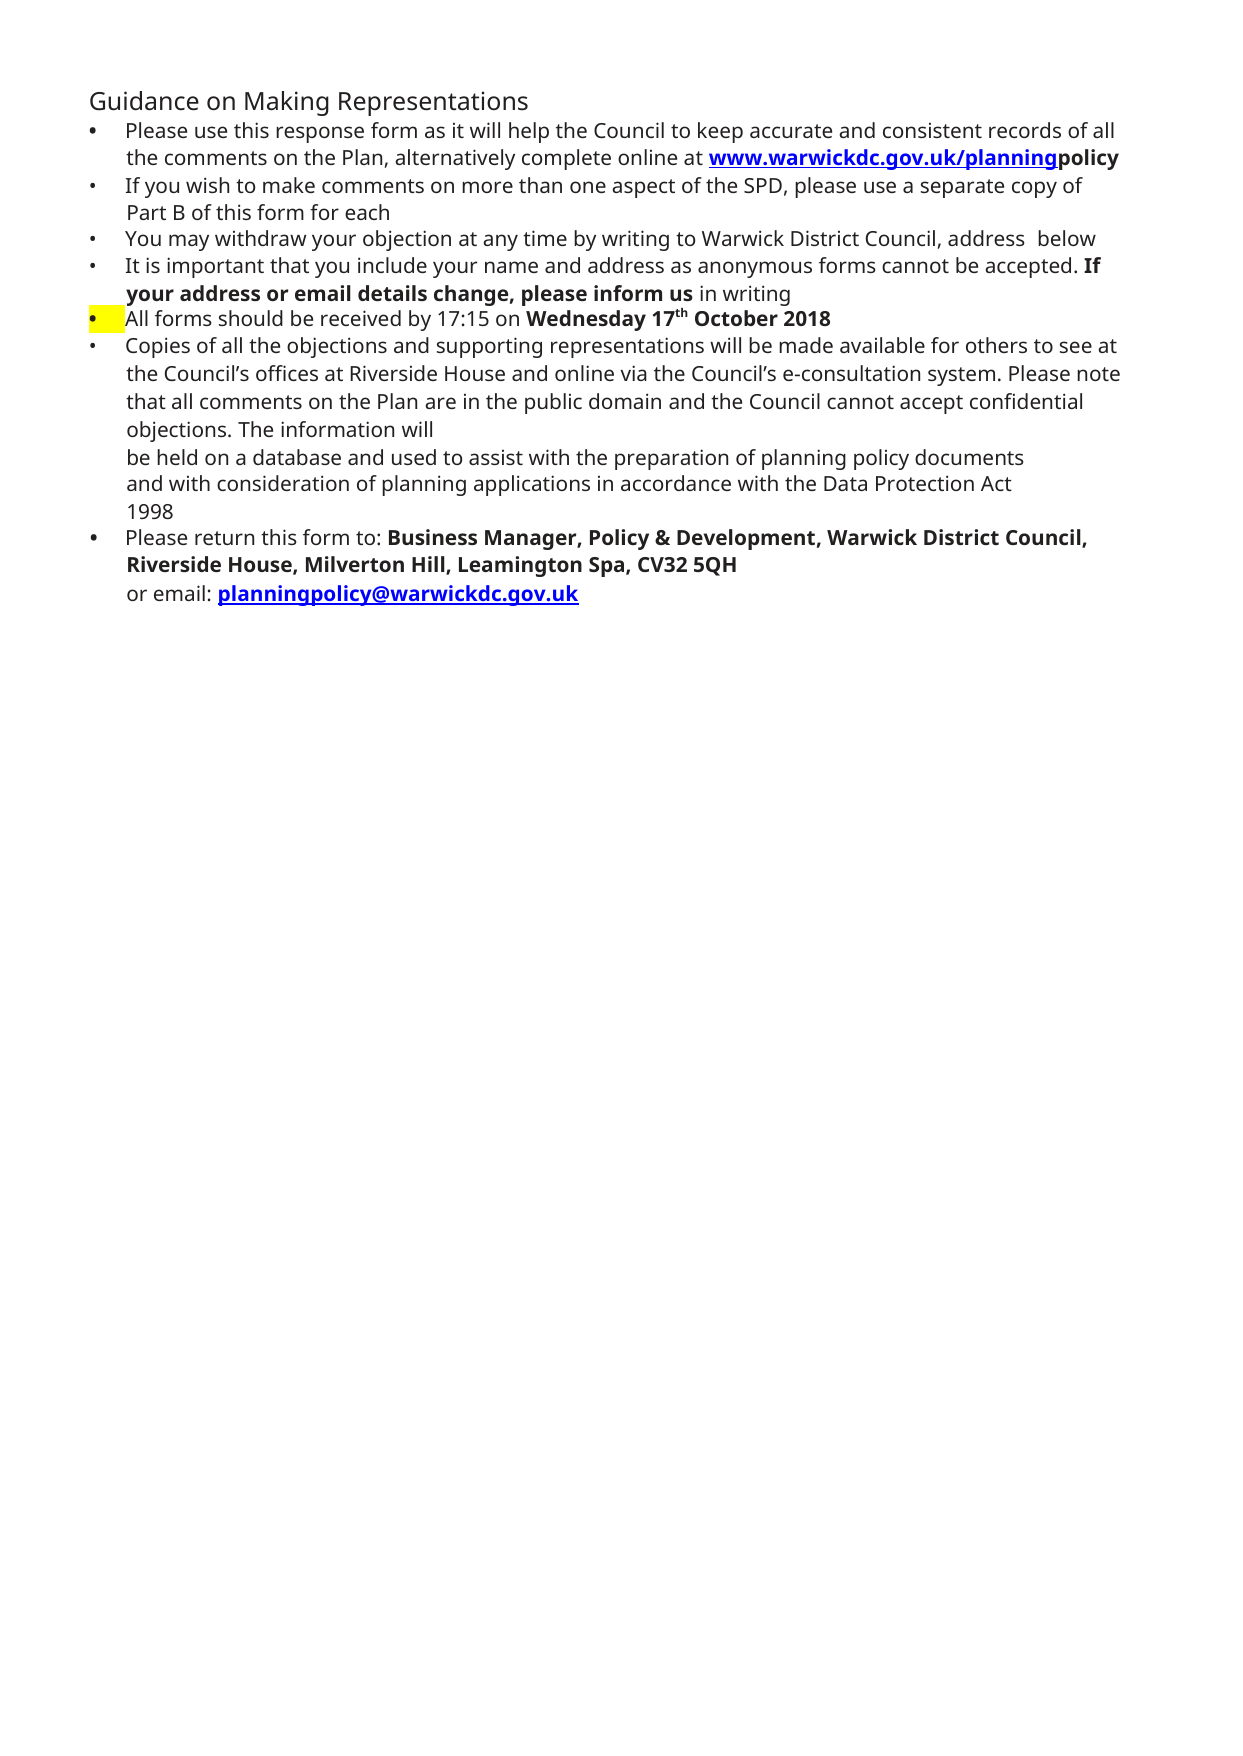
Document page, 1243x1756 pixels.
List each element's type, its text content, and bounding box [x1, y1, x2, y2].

subtitle Riverside House, Milverton Hill, Leamington Spa, CV32 5QH or email: planningpolicy@warwickdc.gov.uk [126, 550, 754, 608]
text Guidance on Making Representations [88, 87, 1161, 117]
list All forms should be received by 17:15 on Wednesday 17th October 2018 [125, 307, 1161, 332]
text be held on a database and used to assist with the preparation of planning policy documents and with consideration of planning applications in accordance with the Data Protection Act 1998 [126, 443, 1037, 525]
list Copies of all the objections and supporting representations will be made available for others to see at the Council’s offices at Riverside House and online via the Council’s e-consultation system. Please note that all comments on the Plan are in the public domain and the Council cannot accept confidential objections. The information will [88, 332, 1150, 443]
list If you wish to make comments on more than one aspect of the SPD, please use a separate copy of Part B of this form for each [88, 171, 1117, 227]
list It is important that you include your name and address as anonymous forms cannot be accepted. If your address or email details change, please inform us in writing [88, 252, 1123, 307]
list Please use this response form as it will help the Council to keep accurate and consistent records of all the comments on the Plan, alternatively complete online at www.warwickdc.gov.uk/planningpolicy [88, 117, 1150, 171]
list You may withdraw your objection at any time by writing to Warwick District Council, address below [88, 227, 1161, 251]
list Please return this form to: Business Manager, Policy & Development, Warwick District Council, [89, 525, 1161, 550]
